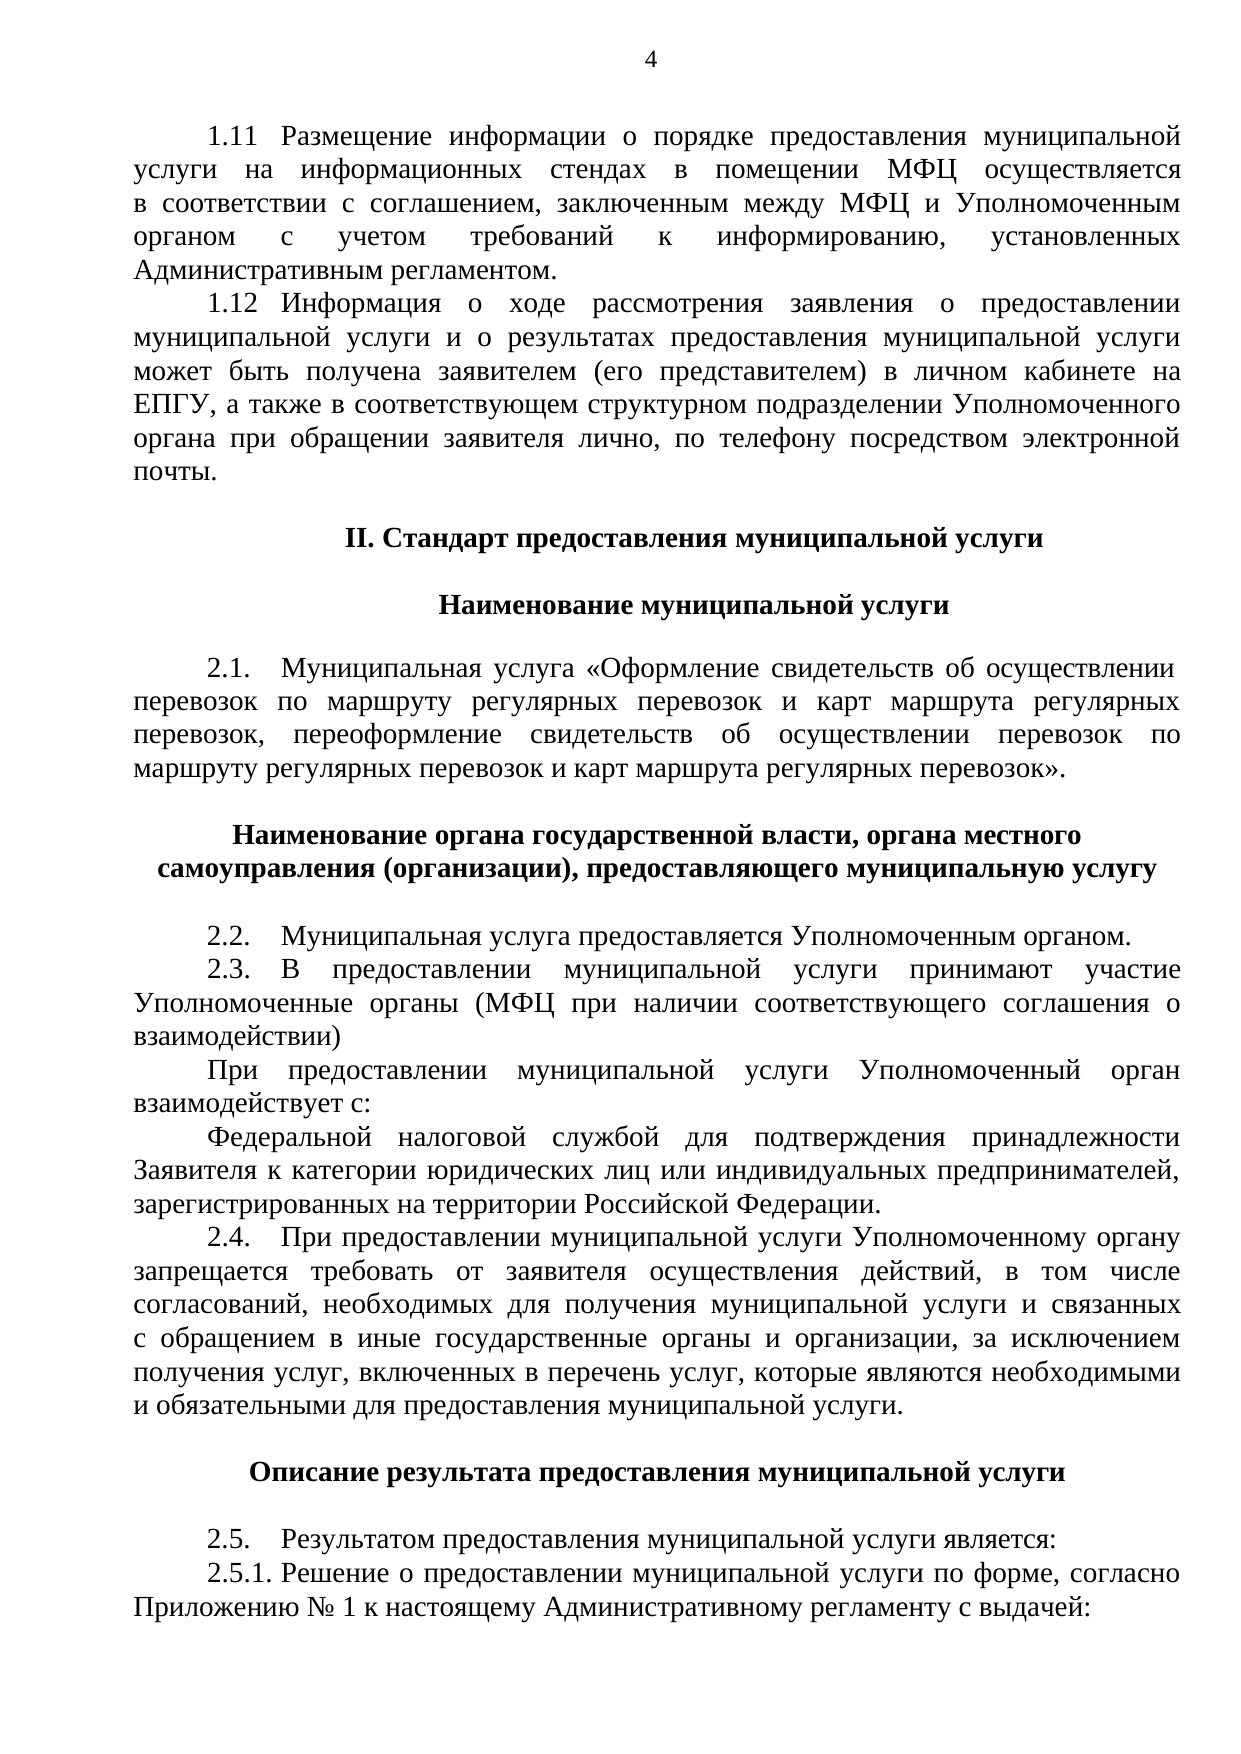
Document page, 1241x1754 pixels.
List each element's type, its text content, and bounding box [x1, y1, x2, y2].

text самоуправления (организации), предоставляющего муниципальную услугу [139, 851, 1175, 884]
text При предоставлении муниципальной услуги Уполномоченный орган взаимодействует с: [133, 1052, 1181, 1119]
text Федеральной налоговой службой для подтверждения принадлежности Заявителя к категории юридических лиц или индивидуальных предпринимателей, зарегистрированных на территории Российской Федерации. [133, 1119, 1181, 1219]
list Муниципальная услуга «Оформление свидетельств об осуществлении [207, 654, 1201, 683]
list Результатом предоставления муниципальной услуги является: [207, 1522, 1201, 1555]
text Наименование органа государственной власти, органа местного [139, 817, 1174, 850]
list Муниципальная услуга предоставляется Уполномоченным органом. [207, 918, 1201, 951]
list Стандарт предоставления муниципальной услуги Наименование муниципальной услуги [344, 520, 1044, 621]
list Размещение информации о порядке предоставления муниципальной услуги на информационных стендах в помещении МФЦ осуществляется в соответствии с соглашением, заключенным между МФЦ и Уполномоченным органом с учетом требований к информированию, установленных Административным регламентом. [133, 118, 1182, 285]
list Решение о предоставлении муниципальной услуги по форме, согласно Приложению № 1 к настоящему Административному регламенту с выдачей: [133, 1555, 1181, 1622]
list В предоставлении муниципальной услуги принимают участие Уполномоченные органы (МФЦ при наличии соответствующего соглашения о взаимодействии) [133, 951, 1182, 1052]
text перевозок по маршруту регулярных перевозок и карт маршрута регулярных перевозок, переоформление свидетельств об осуществлении перевозок по маршруту регулярных перевозок и карт маршрута регулярных перевозок». [133, 683, 1181, 783]
list При предоставлении муниципальной услуги Уполномоченному органу запрещается требовать от заявителя осуществления действий, в том числе согласований, необходимых для получения муниципальной услуги и связанных с обращением в иные государственные органы и организации, за исключением получения услуг, включенных в перечень услуг, которые являются необходимыми и обязательными для предоставления муниципальной услуги. [133, 1219, 1182, 1421]
list Информация о ходе рассмотрения заявления о предоставлении муниципальной услуги и о результатах предоставления муниципальной услуги может быть получена заявителем (его представителем) в личном кабинете на ЕПГУ, а также в соответствующем структурном подразделении Уполномоченного органа при обращении заявителя лично, по телефону посредством электронной почты. [133, 286, 1181, 487]
text Описание результата предоставления муниципальной услуги [139, 1454, 1175, 1488]
